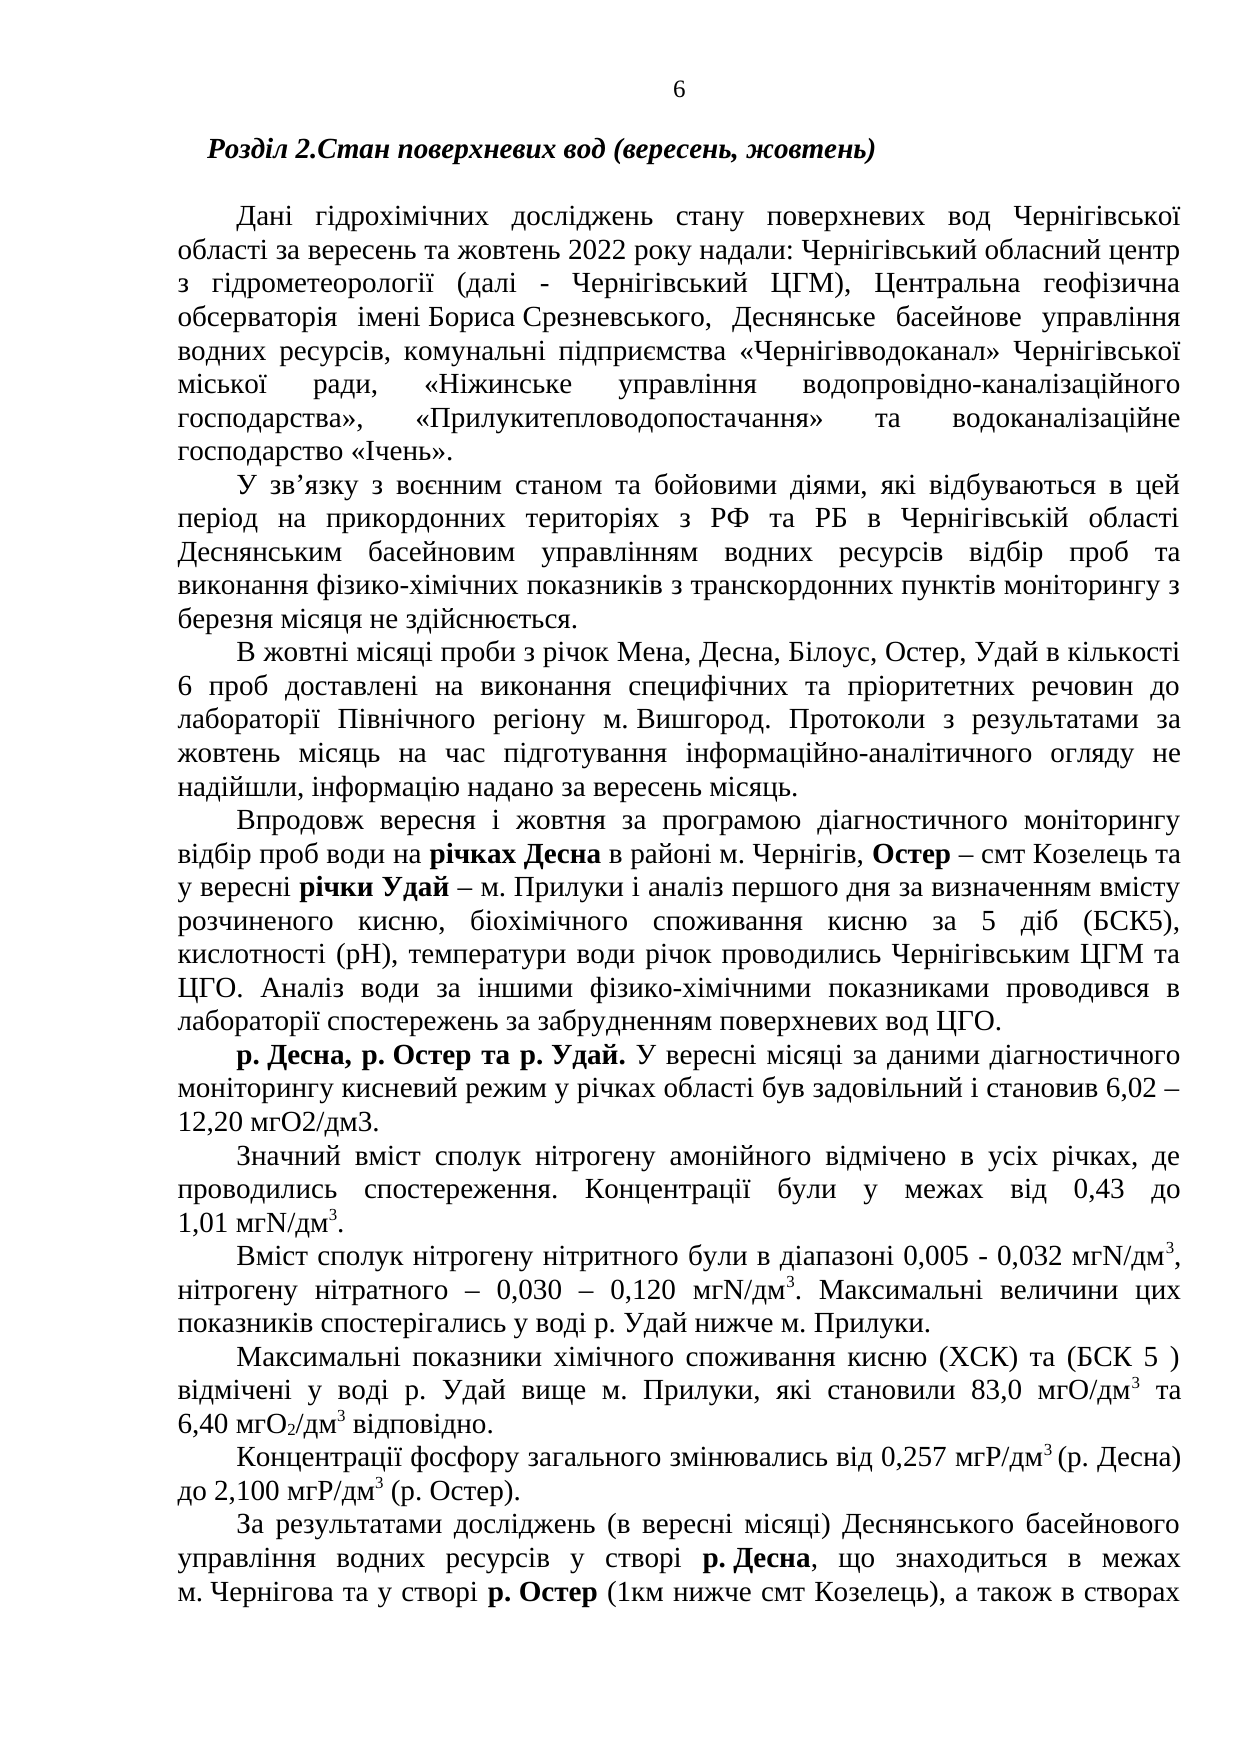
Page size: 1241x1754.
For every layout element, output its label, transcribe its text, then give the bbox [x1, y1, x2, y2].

text Розділ 2.Стан поверхневих вод (вересень, жовтень) [148, 131, 1181, 165]
text В жовтні місяці проби з річок Мена, Десна, Білоус, Остер, Удай в кількості 6 проб доставлені на виконання специфічних та пріоритетних речовин до лабораторії Північного регіону м. Вишгород. Протоколи з результатами за жовтень місяць на час підготування інформаційно-аналітичного огляду не надійшли, інформацію надано за вересень місяць. [177, 634, 1181, 802]
text Максимальні показники хімічного споживання кисню (ХСК) та (БСК 5 ) відмічені у воді р. Удай вище м. Прилуки, які становили 83,0 мгО/дм3 та 6,40 мгО2/дм3 відповідно. [177, 1339, 1181, 1439]
text Впродовж вересня і жовтня за програмою діагностичного моніторингу відбір проб води на річках Десна в pайоні м. Чеpнігів, Остер – смт Козелець та у вересні річки Удай – м. Прилуки і аналіз першого дня за визначенням вмісту розчиненого кисню, біохімічного споживання кисню за 5 діб (БСК5), кислотності (рН), температури води річок проводились Чернігівським ЦГМ та ЦГО. Аналіз води за іншими фізико-хімічними показниками проводився в лабораторії спостережень за забрудненням поверхневих вод ЦГО. [177, 802, 1181, 1037]
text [177, 1507, 1181, 1607]
text Дані гідрохімічних досліджень стану поверхневих вод Чернігівської області за вересень та жовтень 2022 року надали: Чернігівський обласний центр з гідрометеорології (далі - Чернігівський ЦГМ), Центральна геофізична обсерваторія імені Бориса Срезневського, Деснянське басейнове управління водних ресурсів, комунальні підприємства «Чернігівводоканал» Чернігівської міської ради, «Ніжинське управління водопровідно-каналізаційного господарства», «Прилукитепловодопостачання» та водоканалізаційне господарство «Ічень». [177, 198, 1181, 467]
text р. Десна, р. Остер та р. Удай. У вересні місяці за даними діагностичного моніторингу кисневий режим у річках області був задовільний і становив 6,02 – 12,20 мгО2/дм3. [177, 1037, 1181, 1138]
text Значний вміст сполук нітрогену амонійного відмічено в усіх річках, де проводились спостереження. Концентрації були у межах від 0,43 до 1,01 мгN/дм3. [177, 1138, 1181, 1238]
text Вміст сполук нітрогену нітритного були в діапазоні 0,005 - 0,032 мгN/дм3, нітрогену нітратного – 0,030 – 0,120 мгN/дм3. Максимальні величини цих показників спостерігались у воді р. Удай нижче м. Прилуки. [177, 1238, 1181, 1339]
text У зв’язку з воєнним станом та бойовими діями, які відбуваються в цей період на прикордонних територіях з РФ та РБ в Чернігівській області Деснянським басейновим управлінням водних ресурсів відбір проб та виконання фізико-хімічних показників з транскордонних пунктів моніторингу з березня місяця не здійснюється. [177, 467, 1181, 634]
text Концентрації фосфору загального змінювались від 0,257 мгР/дм3 (р. Десна) до 2,100 мгР/дм3 (р. Остер). [177, 1439, 1181, 1507]
